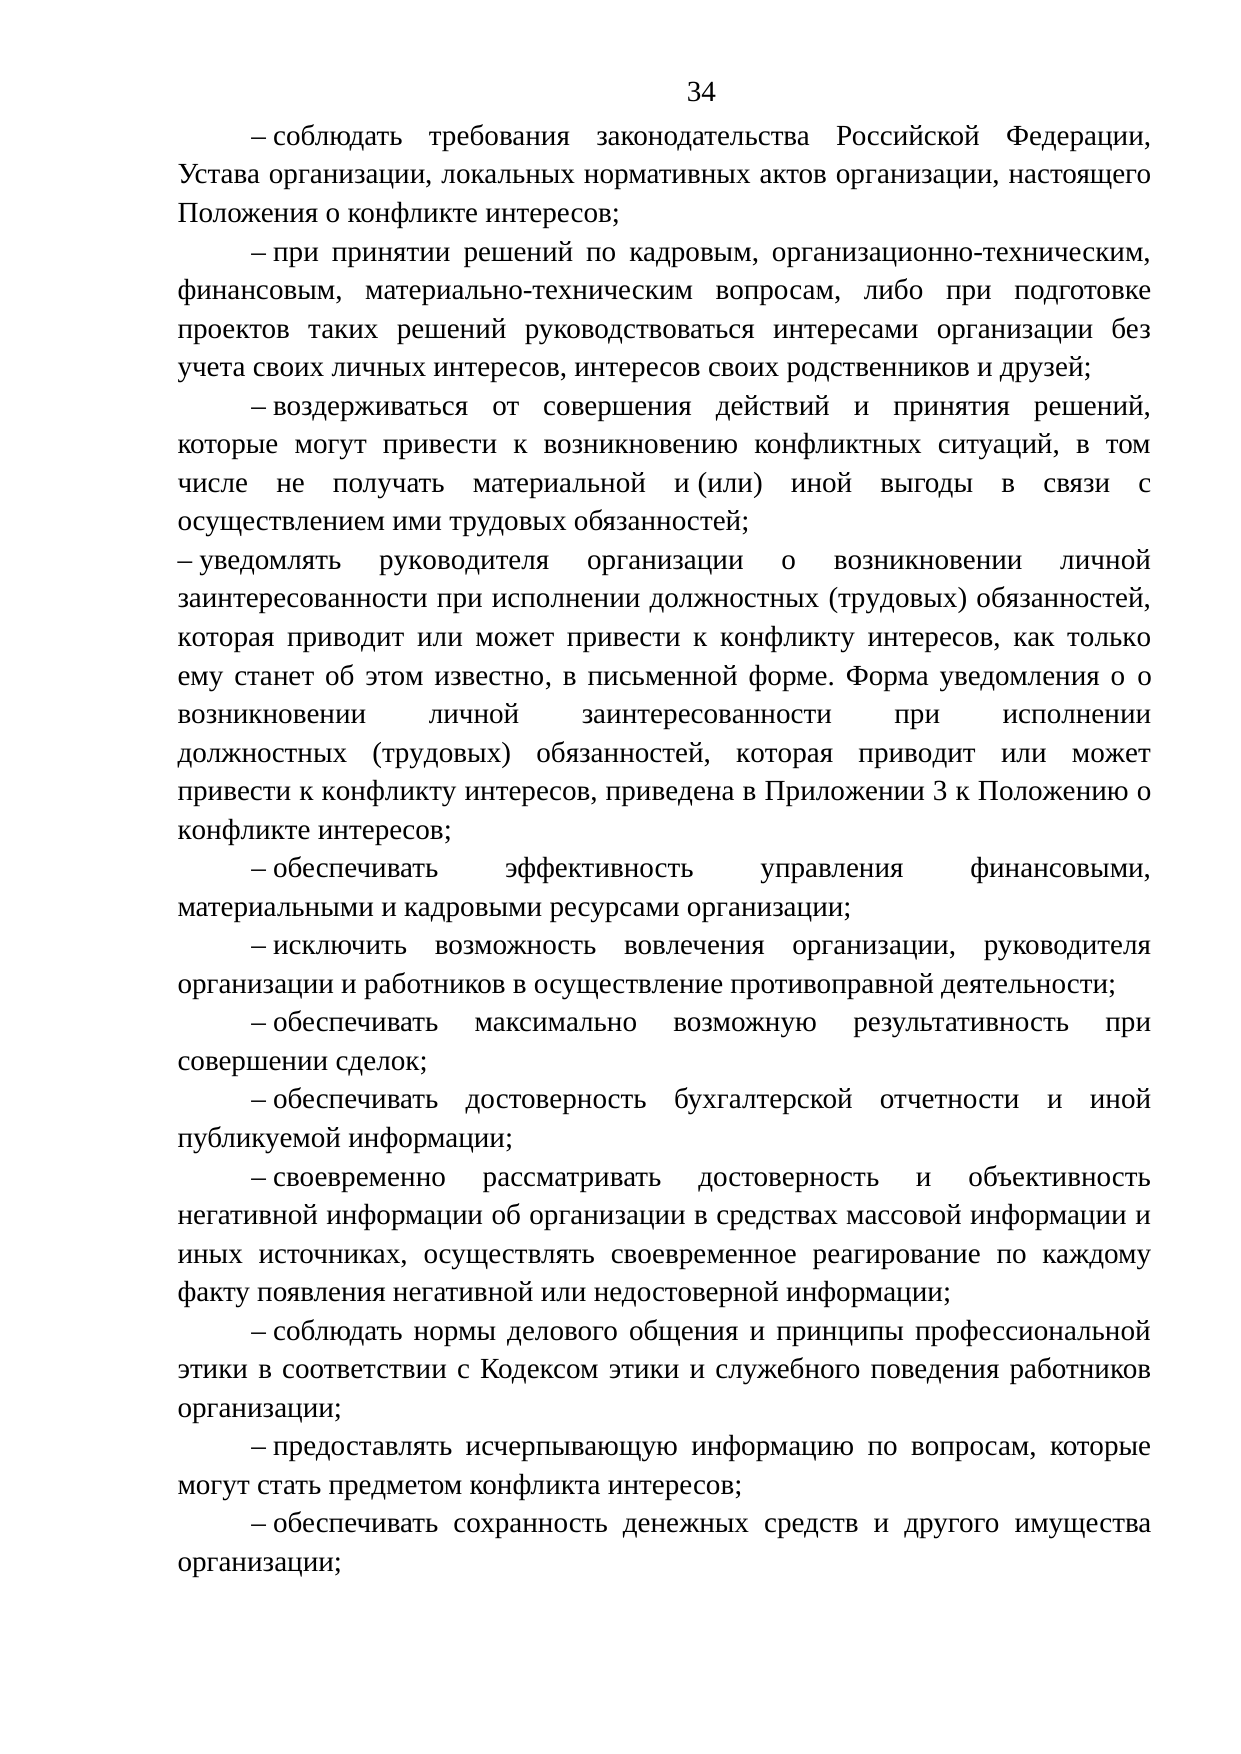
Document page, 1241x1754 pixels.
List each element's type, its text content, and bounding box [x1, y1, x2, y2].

text – обеспечивать достоверность бухгалтерской отчетности и иной публикуемой информации; [177, 1082, 1152, 1154]
text – уведомлять руководителя организации о возникновении личной заинтересованности при исполнении должностных (трудовых) обязанностей, которая приводит или может привести к конфликту интересов, как только ему станет об этом известно, в письменной форме. Форма уведомления о о возникновении личной заинтересованности при исполнении должностных (трудовых) обязанностей, которая приводит или может привести к конфликту интересов, приведена в Приложении 3 к Положению о конфликте интересов; [177, 542, 1152, 845]
text – обеспечивать эффективность управления финансовыми, материальными и кадровыми ресурсами организации; [177, 850, 1152, 922]
text – обеспечивать максимально возможную результативность при совершении сделок; [177, 1004, 1152, 1077]
text – исключить возможность вовлечения организации, руководителя организации и работников в осуществление противоправной деятельности; [177, 927, 1152, 999]
text – соблюдать нормы делового общения и принципы профессиональной этики в соответствии с Кодексом этики и служебного поведения работников организации; [177, 1313, 1152, 1423]
text – воздерживаться от совершения действий и принятия решений, которые могут привести к возникновению конфликтных ситуаций, в том числе не получать материальной и (или) иной выгоды в связи с осуществлением ими трудовых обязанностей; [177, 388, 1152, 537]
text – соблюдать требования законодательства Российской Федерации, Устава организации, локальных нормативных актов организации, настоящего Положения о конфликте интересов; [177, 118, 1152, 229]
text – своевременно рассматривать достоверность и объективность негативной информации об организации в средствах массовой информации и иных источниках, осуществлять своевременное реагирование по каждому факту появления негативной или недостоверной информации; [177, 1159, 1152, 1308]
text – предоставлять исчерпывающую информацию по вопросам, которые могут стать предметом конфликта интересов; [177, 1428, 1152, 1501]
text – при принятии решений по кадровым, организационно-техническим, финансовым, материально-техническим вопросам, либо при подготовке проектов таких решений руководствоваться интересами организации без учета своих личных интересов, интересов своих родственников и друзей; [177, 234, 1152, 383]
text – обеспечивать сохранность денежных средств и другого имущества организации; [177, 1506, 1152, 1578]
